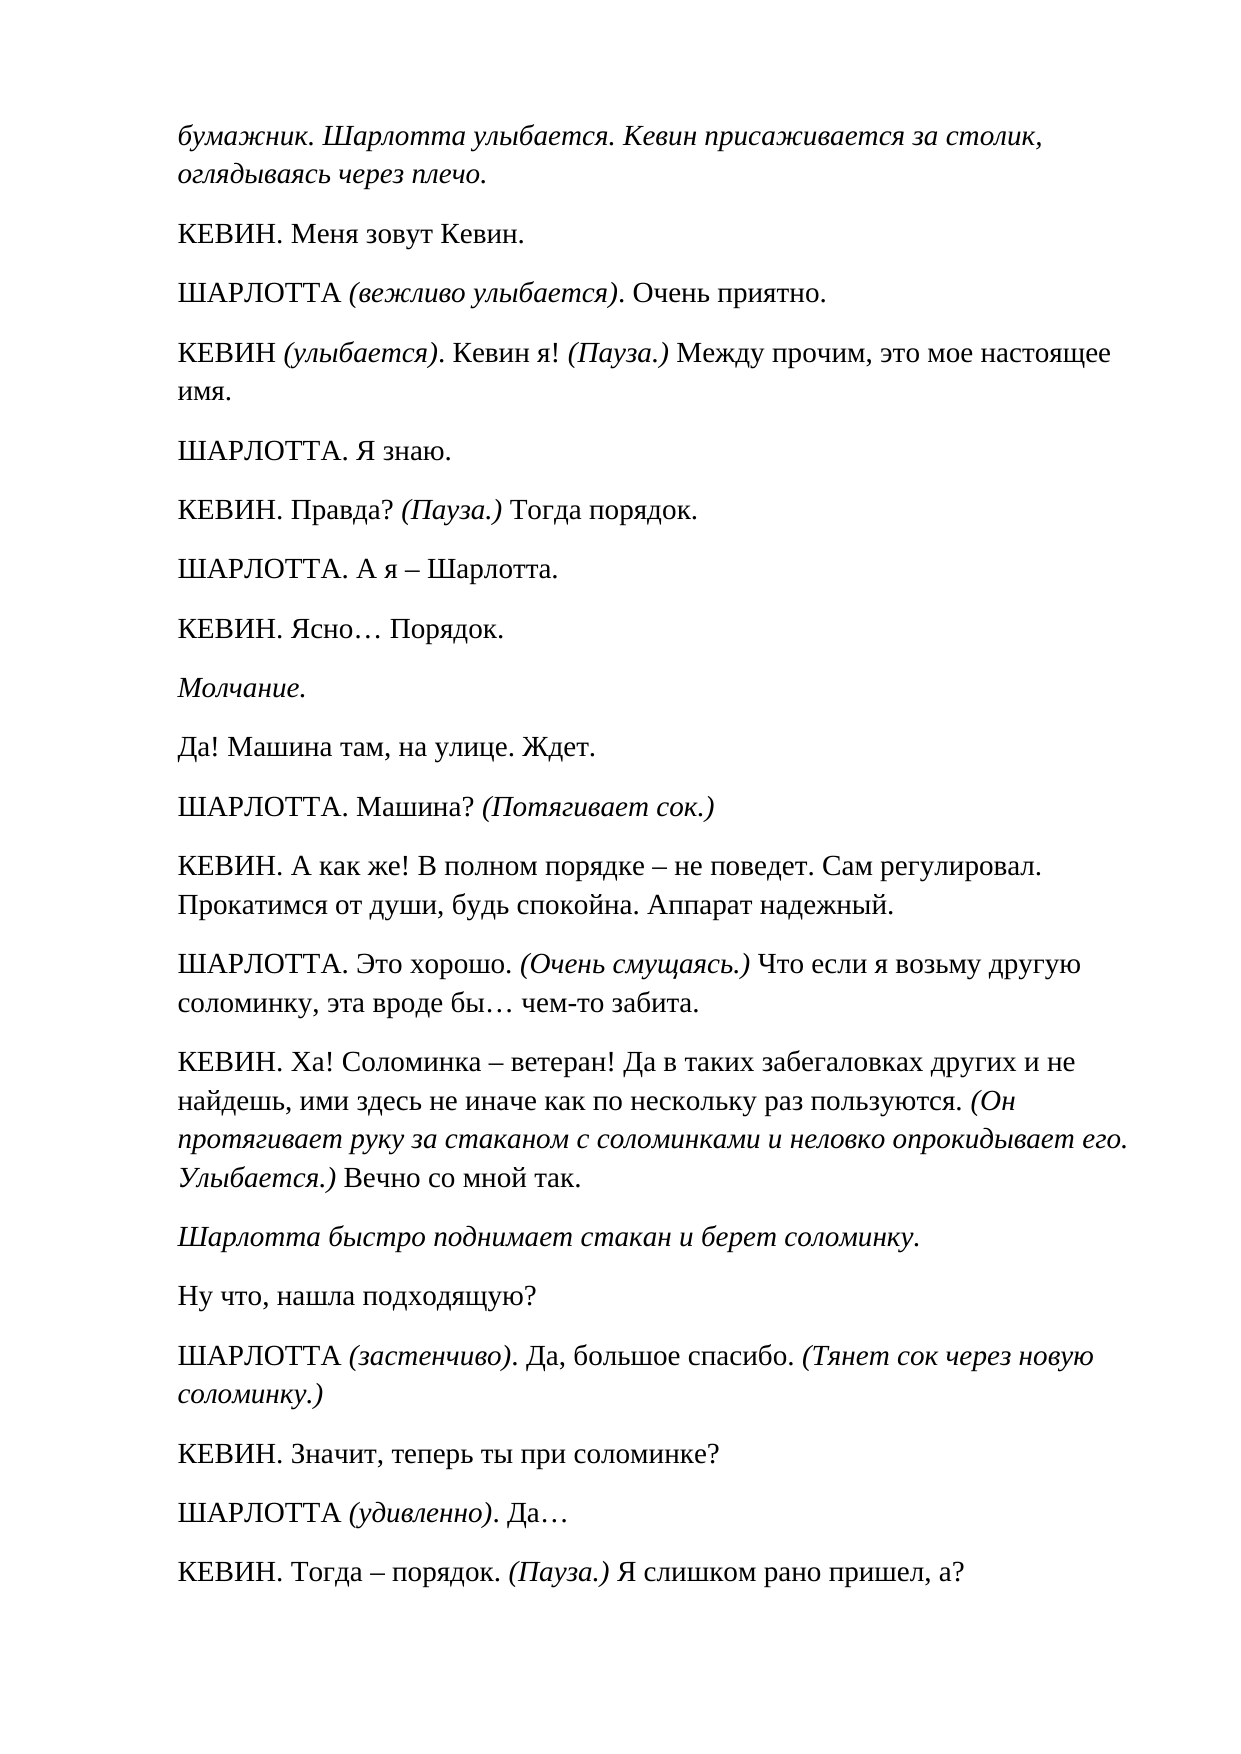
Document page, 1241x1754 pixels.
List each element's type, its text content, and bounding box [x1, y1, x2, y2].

text КЕВИН. А как же! В полном порядке – не поведет. Сам регулировал. Прокатимся от души, будь спокойна. Аппарат надежный. [177, 848, 1152, 920]
text ШАРЛОТТА. А я – Шарлотта. [177, 551, 1152, 585]
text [177, 118, 1152, 190]
text КЕВИН. Тогда – порядок. (Пауза.) Я слишком рано пришел, а? [177, 1554, 1152, 1588]
text ШАРЛОТТА (удивленно). Да… [177, 1495, 1152, 1529]
text КЕВИН. Значит, теперь ты при соломинке? [177, 1436, 1152, 1469]
text Ну что, нашла подходящую? [177, 1278, 1152, 1312]
text КЕВИН. Меня зовут Кевин. [177, 216, 1152, 249]
text ШАРЛОТТА. Я знаю. [177, 433, 1152, 466]
text Молчание. [177, 670, 1152, 704]
text Да! Машина там, на улице. Ждет. [177, 729, 1152, 763]
text Шарлотта быстро поднимает стакан и берет соломинку. [177, 1219, 1152, 1253]
text КЕВИН. Ха! Соломинка – ветеран! Да в таких забегаловках других и не найдешь, ими здесь не иначе как по нескольку раз пользуются. (Он протягивает руку за стаканом с соломинками и неловко опрокидывает его. Улыбается.) Вечно со мной так. [177, 1044, 1152, 1193]
text ШАРЛОТТА (застенчиво). Да, большое спасибо. (Тянет сок через новую соломинку.) [177, 1338, 1152, 1410]
text КЕВИН. Ясно… Порядок. [177, 611, 1152, 644]
text ШАРЛОТТА. Это хорошо. (Очень смущаясь.) Что если я возьму другую соломинку, эта вроде бы… чем-то забита. [177, 946, 1152, 1018]
text ШАРЛОТТА (вежливо улыбается). Очень приятно. [177, 275, 1152, 309]
text ШАРЛОТТА. Машина? (Потягивает сок.) [177, 789, 1152, 822]
text КЕВИН. Правда? (Пауза.) Тогда порядок. [177, 492, 1152, 526]
text КЕВИН (улыбается). Кевин я! (Пауза.) Между прочим, это мое настоящее имя. [177, 335, 1152, 407]
